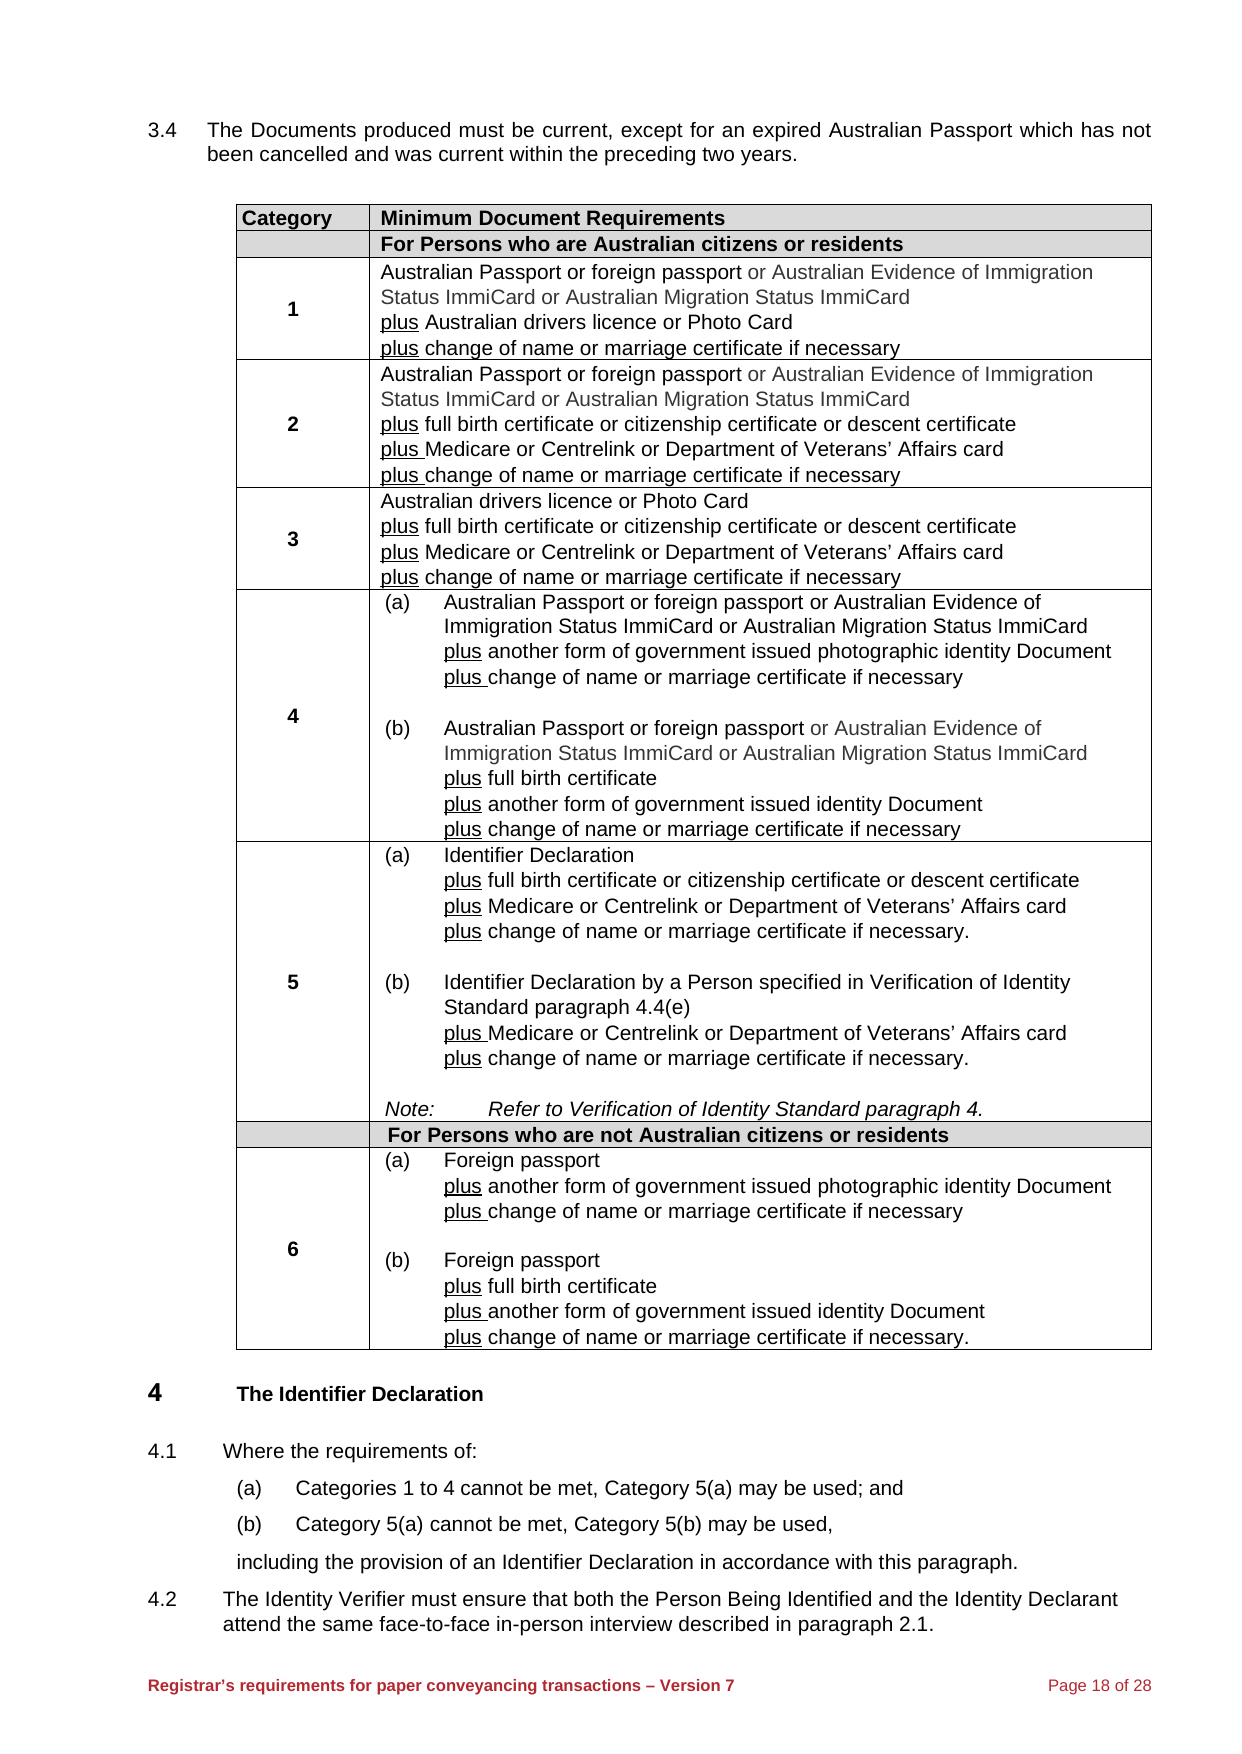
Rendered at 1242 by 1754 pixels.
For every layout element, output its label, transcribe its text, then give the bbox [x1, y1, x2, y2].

table_cell 3 [237, 488, 369, 589]
table_cell (a) Identifier Declaration plus full birth certificate or citizenship certificate or descent certificate plus Medicare or Centrelink or Department of Veterans’ Affairs card plus change of name or marriage certificate if necessary. (b) Identifier Declaration by a Person specified in Verification of Identity Standard paragraph 4.4(e) plus Medicare or Centrelink or Department of Veterans’ Affairs card plus change of name or marriage certificate if necessary. Note: Refer to Verification of Identity Standard paragraph 4. [370, 842, 1151, 1121]
table_cell Australian Passport or foreign passport or Australian Evidence of Immigration Status ImmiCard or Australian Migration Status ImmiCard plus Australian drivers licence or Photo Card plus change of name or marriage certificate if necessary [370, 258, 1151, 359]
table_cell Australian drivers licence or Photo Card plus full birth certificate or citizenship certificate or descent certificate plus Medicare or Centrelink or Department of Veterans’ Affairs card plus change of name or marriage certificate if necessary [370, 488, 1151, 589]
table_cell 1 [237, 258, 369, 359]
table_cell Australian Passport or foreign passport or Australian Evidence of Immigration Status ImmiCard or Australian Migration Status ImmiCard plus full birth certificate or citizenship certificate or descent certificate plus Medicare or Centrelink or Department of Veterans’ Affairs card plus change of name or marriage certificate if necessary [370, 360, 1151, 487]
list Categories 1 to 4 cannot be met, Category 5(a) may be used; and [236, 1476, 1153, 1499]
text 3.4 The Documents produced must be current, except for an expired Australian Passport which has not been cancelled and was current within the preceding two years. [148, 118, 1153, 166]
text 4.1 Where the requirements of: [148, 1438, 1153, 1463]
table_cell [237, 231, 369, 257]
table_cell Australian Passport or foreign passport or Australian Evidence of Immigration Status ImmiCard or Australian Migration Status ImmiCard plus another form of government issued photographic identity Document plus change of name or marriage certificate if necessary (b) Australian Passport or foreign passport or Australian Evidence of Immigration Status ImmiCard or Australian Migration Status ImmiCard plus full birth certificate plus another form of government issued identity Document plus change of name or marriage certificate if necessary [370, 590, 1151, 841]
table_cell 6 [237, 1148, 369, 1348]
table_cell For Persons who are Australian citizens or residents [370, 231, 1151, 257]
table_cell 4 [237, 590, 369, 841]
table_cell Foreign passport plus another form of government issued photographic identity Document plus change of name or marriage certificate if necessary Foreign passport plus full birth certificate plus another form of government issued identity Document plus change of name or marriage certificate if necessary. [370, 1148, 1151, 1348]
text 4.2 The Identity Verifier must ensure that both the Person Being Identified and the Identity Declarant attend the same face-to-face in-person interview described in paragraph 2.1. [148, 1586, 1153, 1636]
table_header Minimum Document Requirements [370, 205, 1151, 230]
text including the provision of an Identifier Declaration in accordance with this paragraph. [161, 1548, 1153, 1573]
list Category 5(a) cannot be met, Category 5(b) may be used, [236, 1512, 1153, 1536]
table_cell For Persons who are not Australian citizens or residents [370, 1122, 1151, 1147]
table_cell [237, 1122, 369, 1147]
table_cell 2 [237, 360, 369, 487]
table_cell 5 [237, 842, 369, 1121]
table_header Category [237, 205, 369, 230]
subtitle The Identifier Declaration [148, 1374, 1153, 1409]
